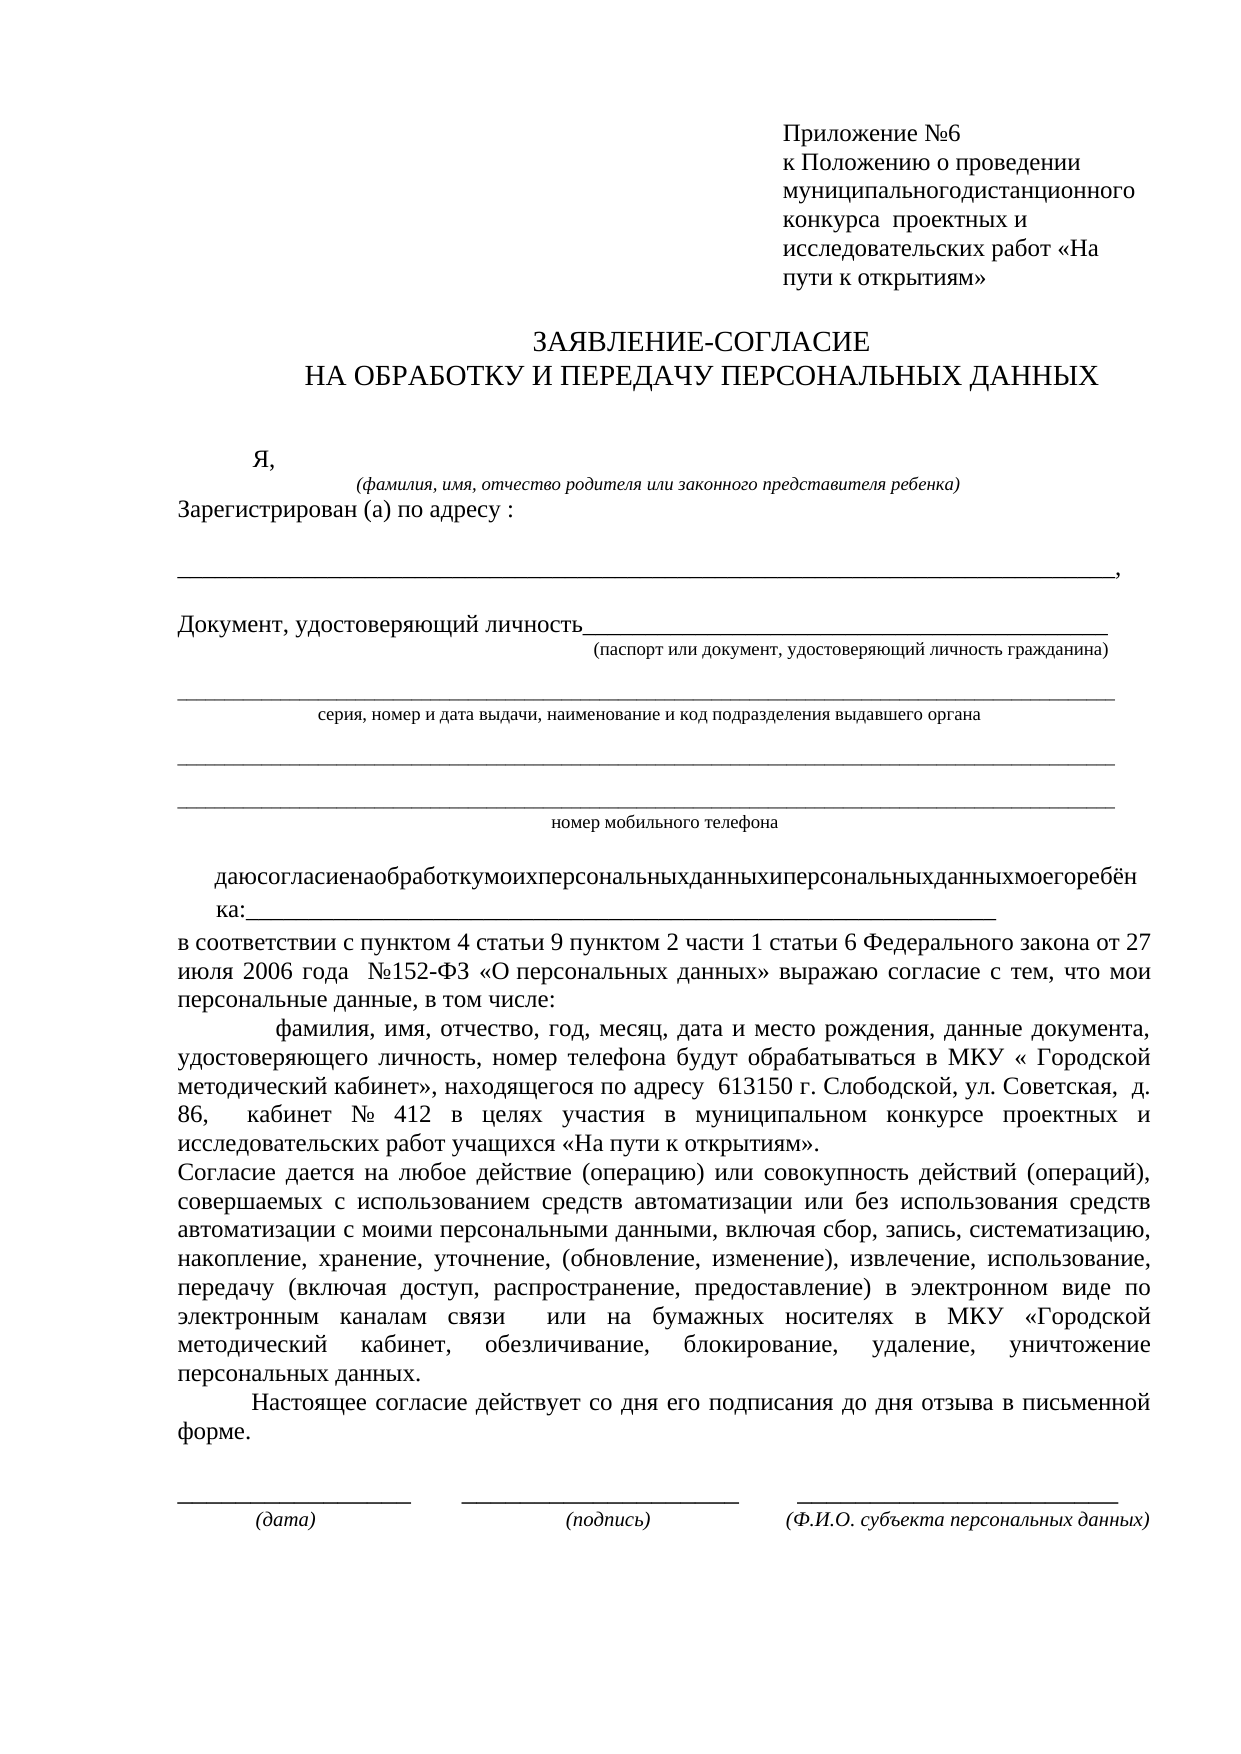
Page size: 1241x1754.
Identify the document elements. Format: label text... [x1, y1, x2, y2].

text ________________ ___________________ ______________________ [177, 1473, 1152, 1507]
text даюсогласиенаобработкумоихперсональныхданныхиперсональныхданныхмоегоребёнка:____________________________________________________________ [214, 861, 1138, 923]
text ____________________________________________________________________________________________________ [177, 789, 1152, 811]
text (паспорт или документ, удостоверяющий личность гражданина) [177, 638, 1152, 660]
text ЗАЯВЛЕНИЕ-СОГЛАСИЕ [177, 324, 1152, 358]
text Приложение №6 [783, 118, 1152, 147]
text (дата) (подпись) (Ф.И.О. субъекта персональных данных) [177, 1507, 1152, 1531]
text НА ОБРАБОТКУ И ПЕРЕДАЧУ ПЕРСОНАЛЬНЫХ ДАННЫХ [177, 358, 1152, 391]
text номер мобильного телефона [177, 811, 1152, 832]
text Документ, удостоверяющий личность__________________________________________ [177, 609, 1152, 638]
text ____________________________________________________________________________________________________ [177, 746, 1152, 767]
text (фамилия, имя, отчество родителя или законного представителя ребенка) [177, 473, 1139, 494]
text ____________________________________________________________________________________________________ [177, 681, 1152, 703]
text к Положению о проведении муниципальногодистанционного конкурса проектных и исследовательских работ «На пути к открытиям» [783, 147, 1152, 291]
text Я, [177, 444, 1139, 473]
text серия, номер и дата выдачи, наименование и код подразделения выдавшего органа [177, 703, 1152, 724]
text Согласие дается на любое действие (операцию) или совокупность действий (операций), совершаемых с использованием средств автоматизации или без использования средств автоматизации с моими персональными данными, включая сбор, запись, систематизацию, накопление, хранение, уточнение, (обновление, изменение), извлечение, использование, передачу (включая доступ, распространение, предоставление) в электронном виде по электронным каналам связи или на бумажных носителях в МКУ «Городской методический кабинет, обезличивание, блокирование, удаление, уничтожение персональных данных. [177, 1157, 1152, 1387]
text Зарегистрирован (а) по адресу : [177, 494, 1152, 523]
text фамилия, имя, отчество, год, месяц, дата и место рождения, данные документа, удостоверяющего личность, номер телефона будут обрабатываться в МКУ « Городской методический кабинет», находящегося по адресу 613150 г. Слободской, ул. Советская, д. 86, кабинет № 412 в целях участия в муниципальном конкурсе проектных и исследовательских работ учащихся «На пути к открытиям». [177, 1013, 1152, 1157]
text в соответствии с пунктом 4 статьи 9 пунктом 2 части 1 статьи 6 Федерального закона от 27 июля 2006 года №152-ФЗ «О персональных данных» выражаю согласие с тем, что мои персональные данные, в том числе: [177, 927, 1152, 1013]
text ___________________________________________________________________________, [177, 552, 1152, 581]
text Настоящее согласие действует со дня его подписания до дня отзыва в письменной форме. [177, 1387, 1152, 1444]
